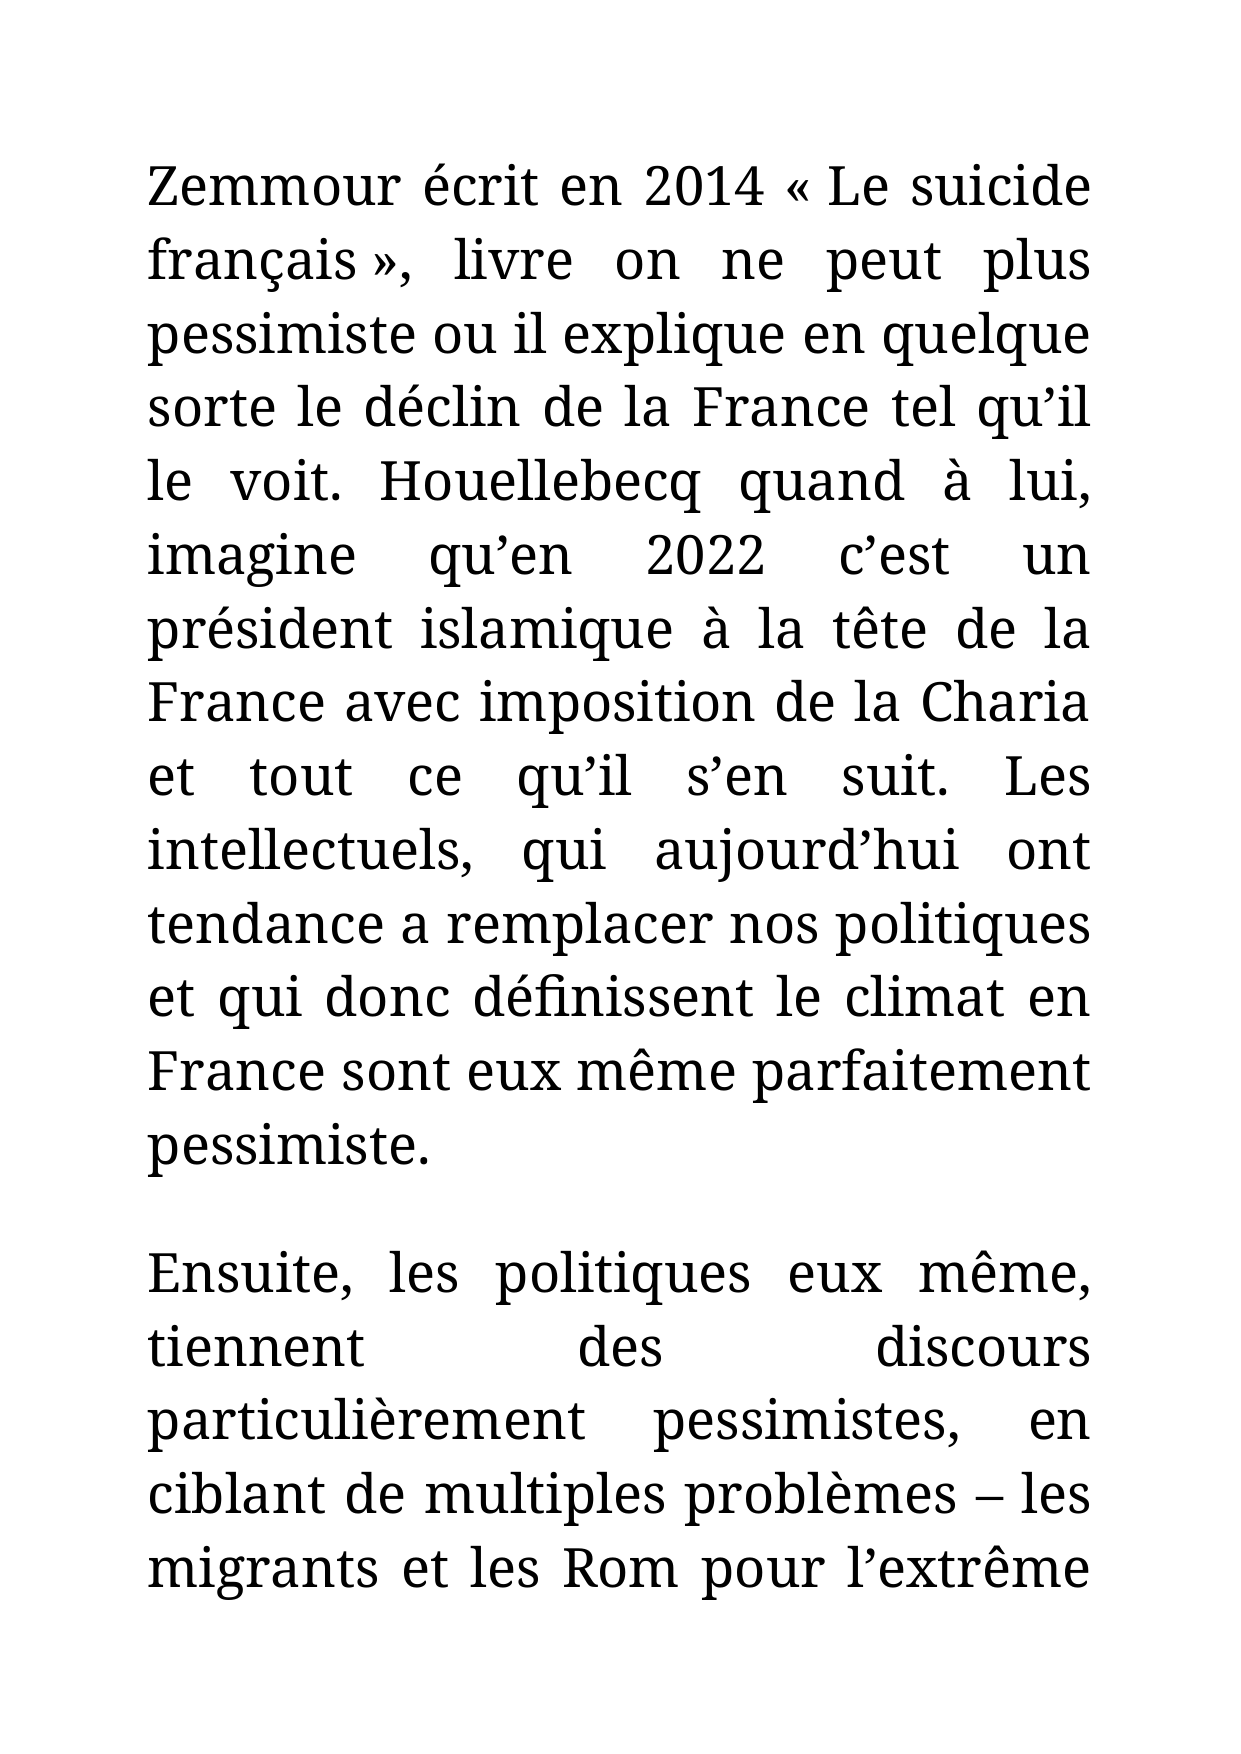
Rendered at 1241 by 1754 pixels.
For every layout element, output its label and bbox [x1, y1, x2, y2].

text [148, 148, 1092, 1180]
text [148, 1234, 1092, 1603]
